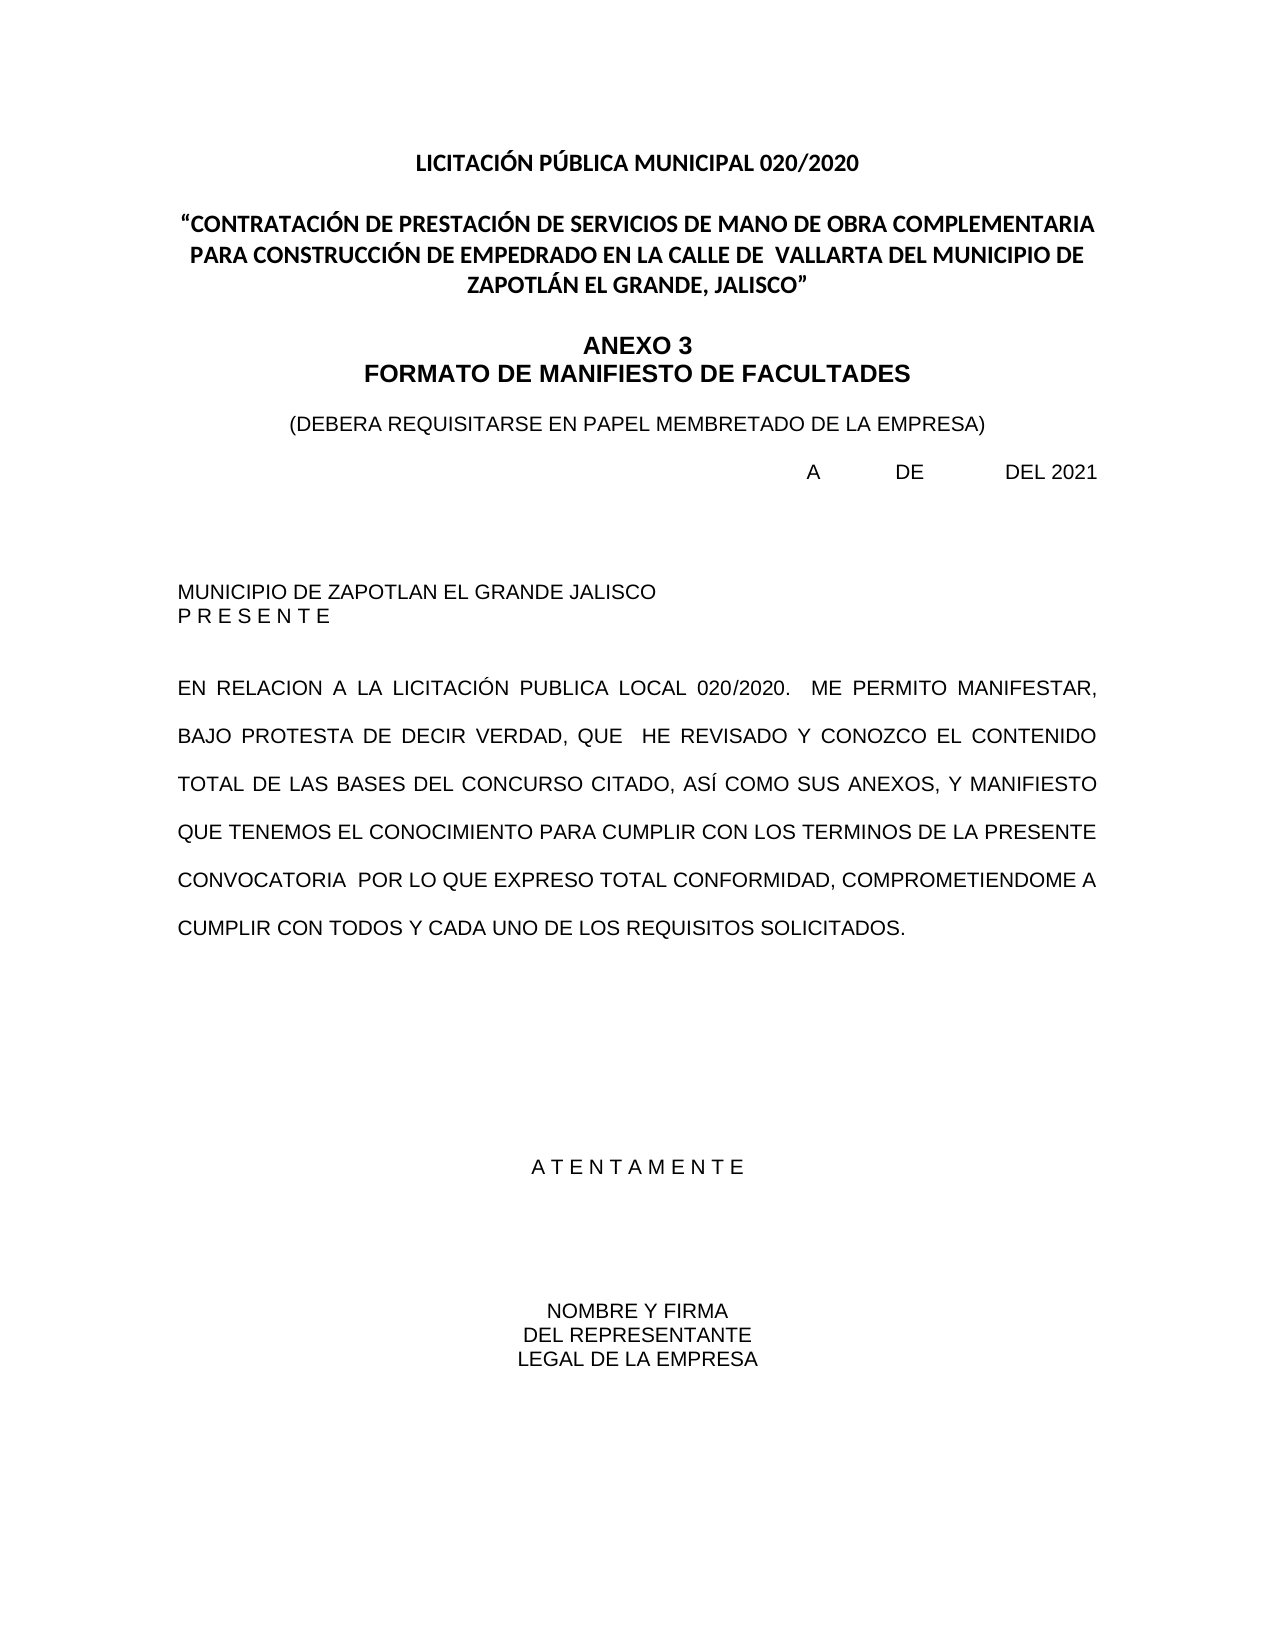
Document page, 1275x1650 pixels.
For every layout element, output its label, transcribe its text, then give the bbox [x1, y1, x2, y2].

text LEGAL DE LA EMPRESA [177, 1347, 1098, 1371]
text LICITACIÓN PÚBLICA MUNICIPAL 020/2020 [177, 148, 1098, 178]
text NOMBRE Y FIRMA [177, 1299, 1098, 1323]
text A T E N T A M E N T E [177, 1155, 1098, 1179]
text ANEXO 3 [177, 331, 1098, 359]
text EN RELACION A LA LICITACIÓN PUBLICA LOCAL 020/2020. ME PERMITO MANIFESTAR, BAJO PROTESTA DE DECIR VERDAD, QUE HE REVISADO Y CONOZCO EL CONTENIDO TOTAL DE LAS BASES DEL CONCURSO CITADO, ASÍ COMO SUS ANEXOS, Y MANIFIESTO QUE TENEMOS EL CONOCIMIENTO PARA CUMPLIR CON LOS TERMINOS DE LA PRESENTE CONVOCATORIA POR LO QUE EXPRESO TOTAL CONFORMIDAD, COMPROMETIENDOME A CUMPLIR CON TODOS Y CADA UNO DE LOS REQUISITOS SOLICITADOS. [177, 676, 1098, 939]
text DEL REPRESENTANTE [177, 1323, 1098, 1347]
text MUNICIPIO DE ZAPOTLAN EL GRANDE JALISCO [177, 580, 1098, 604]
text “CONTRATACIÓN DE PRESTACIÓN DE SERVICIOS DE MANO DE OBRA COMPLEMENTARIA PARA CONSTRUCCIÓN DE EMPEDRADO EN LA CALLE DE VALLARTA DEL MUNICIPIO DE ZAPOTLÁN EL GRANDE, JALISCO” [177, 209, 1098, 300]
text P R E S E N T E [177, 604, 1098, 628]
text (DEBERA REQUISITARSE EN PAPEL MEMBRETADO DE LA EMPRESA) [177, 412, 1098, 436]
text FORMATO DE MANIFIESTO DE FACULTADES [177, 359, 1098, 388]
text A DE DEL 2021 [177, 460, 1098, 484]
